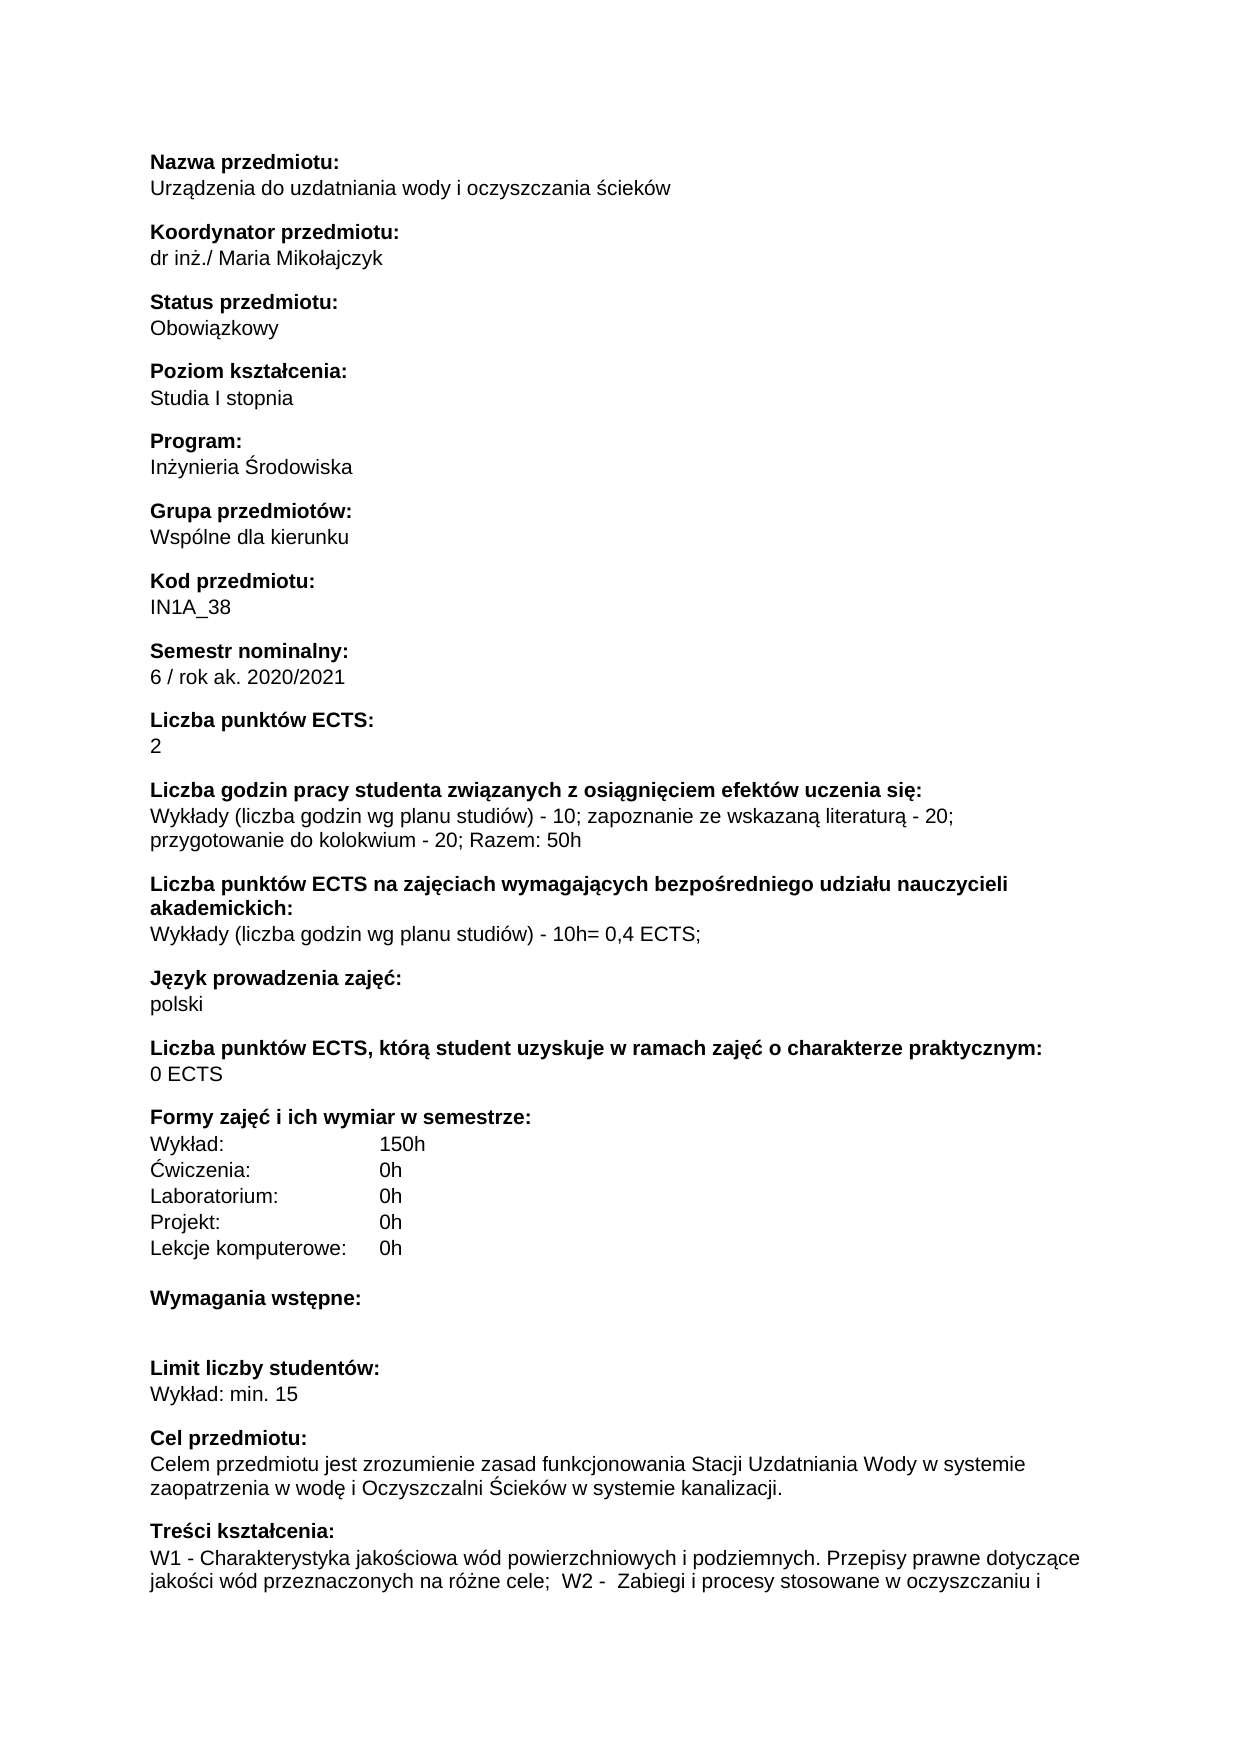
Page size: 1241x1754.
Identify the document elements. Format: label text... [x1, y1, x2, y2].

table_cell Laboratorium: [140, 1184, 367, 1208]
table_cell 0h [369, 1182, 597, 1208]
text Status przedmiotu: [150, 289, 1090, 313]
text IN1A_38 [150, 595, 1090, 619]
text Liczba punktów ECTS, którą student uzyskuje w ramach zajęć o charakterze praktycznym: [150, 1035, 1090, 1059]
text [150, 1545, 1090, 1593]
text Studia I stopnia [150, 385, 1090, 409]
text Limit liczby studentów: [150, 1356, 1090, 1380]
text Urządzenia do uzdatniania wody i oczyszczania ścieków [150, 176, 1090, 200]
text Wykład: min. 15 [150, 1382, 1090, 1406]
text Obowiązkowy [150, 316, 1090, 339]
text Formy zajęć i ich wymiar w semestrze: [150, 1105, 1090, 1129]
text Liczba punktów ECTS: [150, 708, 1090, 732]
table_cell 0h [369, 1208, 597, 1234]
table_cell Projekt: [140, 1210, 367, 1234]
text Semestr nominalny: [150, 638, 1090, 662]
text Wykłady (liczba godzin wg planu studiów) - 10; zapoznanie ze wskazaną literaturą - 20; przygotowanie do kolokwium - 20; Razem: 50h [150, 804, 1090, 852]
text 6 / rok ak. 2020/2021 [150, 664, 1090, 688]
text Cel przedmiotu: [150, 1426, 1090, 1449]
text Wymagania wstępne: [150, 1286, 1090, 1310]
text 0 ECTS [150, 1061, 1090, 1085]
table_header 150h [369, 1132, 597, 1156]
text Wspólne dla kierunku [150, 525, 1090, 549]
text Treści kształcenia: [150, 1519, 1090, 1543]
table_cell 0h [369, 1234, 597, 1260]
table_cell Ćwiczenia: [140, 1158, 367, 1182]
text Koordynator przedmiotu: [150, 220, 1090, 244]
text polski [150, 992, 1090, 1016]
text 2 [150, 734, 1090, 758]
text dr inż./ Maria Mikołajczyk [150, 246, 1090, 270]
text Celem przedmiotu jest zrozumienie zasad funkcjonowania Stacji Uzdatniania Wody w systemie zaopatrzenia w wodę i Oczyszczalni Ścieków w systemie kanalizacji. [150, 1452, 1090, 1499]
text Wykłady (liczba godzin wg planu studiów) - 10h= 0,4 ECTS; [150, 922, 1090, 946]
table_cell 0h [369, 1156, 597, 1182]
text Program: [150, 429, 1090, 453]
text Język prowadzenia zajęć: [150, 966, 1090, 989]
text Liczba godzin pracy studenta związanych z osiągnięciem efektów uczenia się: [150, 778, 1090, 802]
table_header Wykład: [140, 1132, 367, 1156]
text Nazwa przedmiotu: [150, 150, 1090, 174]
text Inżynieria Środowiska [150, 455, 1090, 479]
table_cell Lekcje komputerowe: [140, 1236, 367, 1260]
text Liczba punktów ECTS na zajęciach wymagających bezpośredniego udziału nauczycieli akademickich: [150, 872, 1090, 920]
text Grupa przedmiotów: [150, 499, 1090, 523]
text Kod przedmiotu: [150, 569, 1090, 593]
text Poziom kształcenia: [150, 359, 1090, 383]
